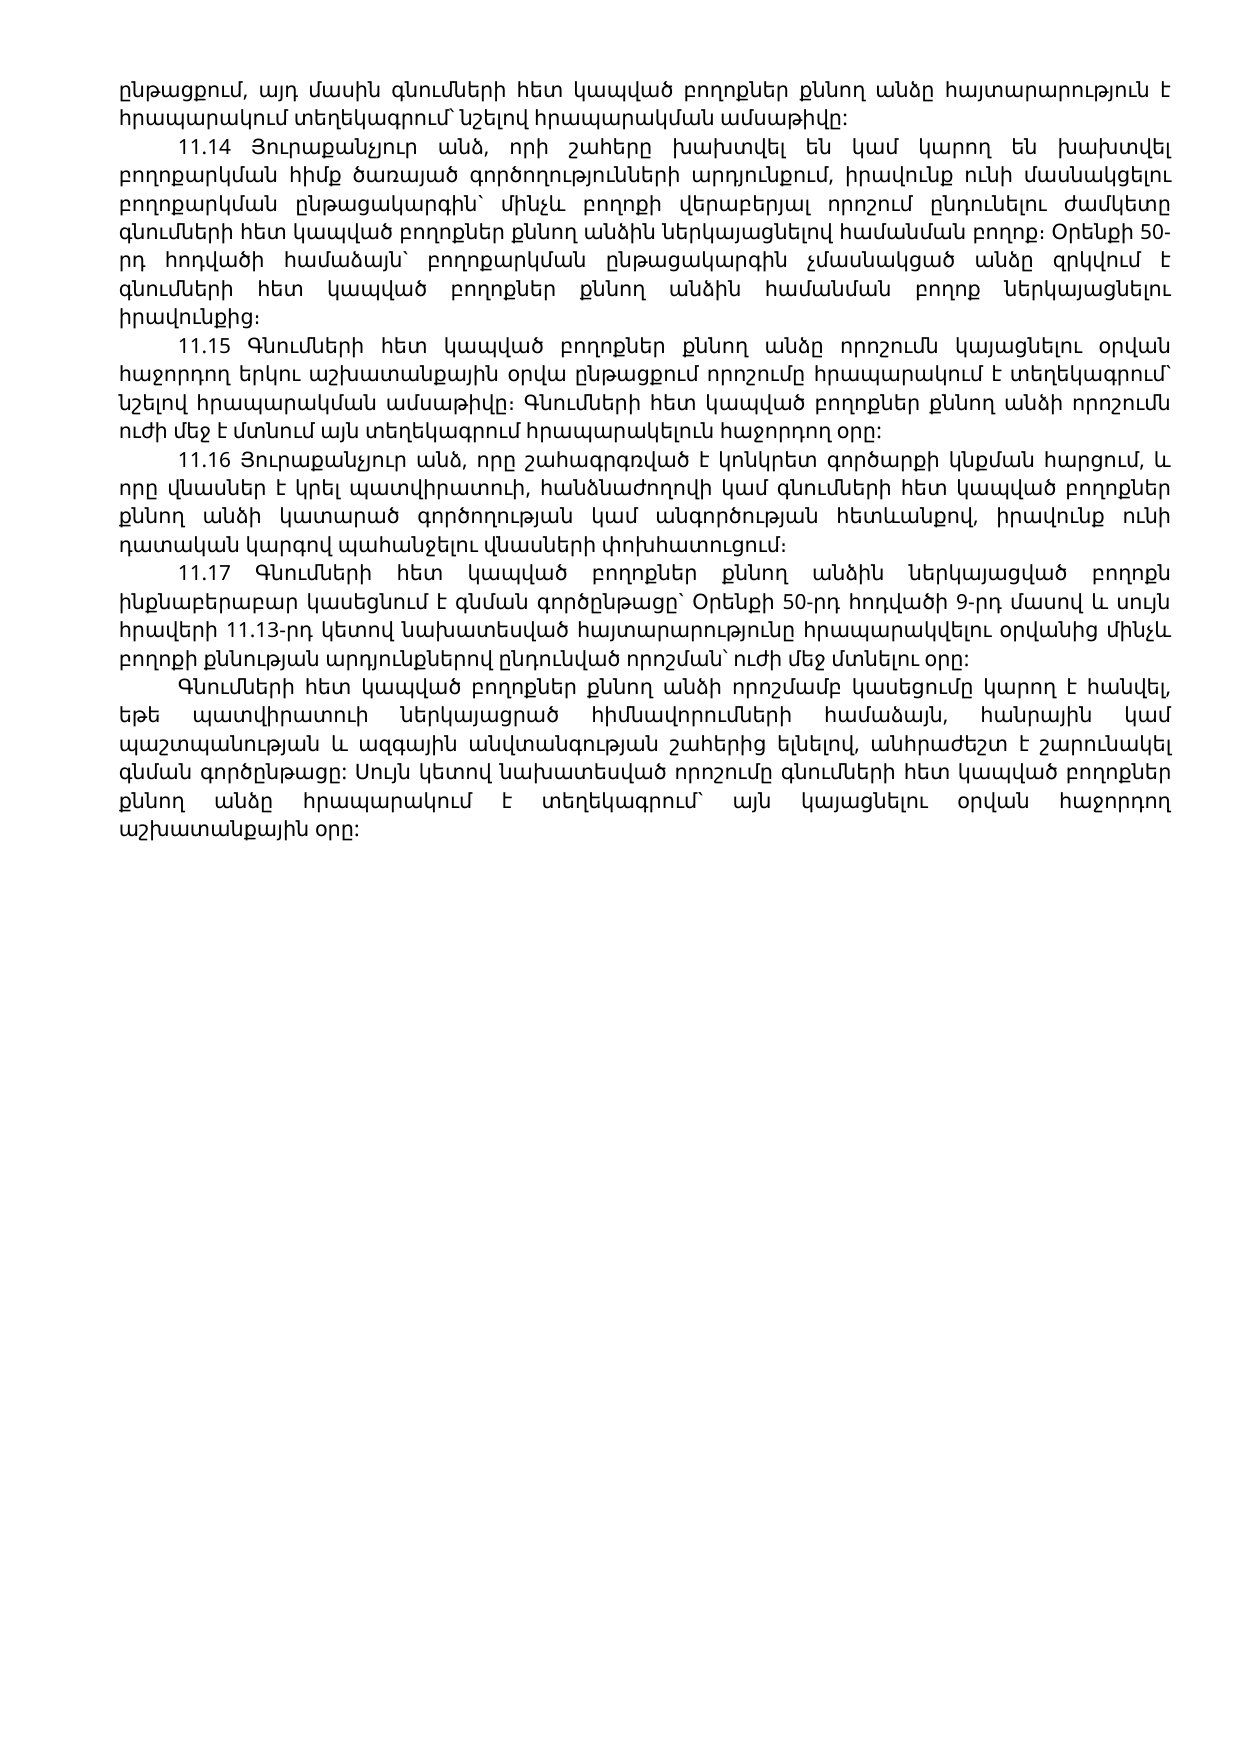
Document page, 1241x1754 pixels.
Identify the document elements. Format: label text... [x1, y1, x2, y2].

text 11.16 Յուրաքանչյուր անձ, որը շահագրգռված է կոնկրետ գործարքի կնքման հարցում, և որը վնասներ է կրել պատվիրատուի, հանձնաժողովի կամ գնումների հետ կապված բողոքներ քննող անձի կատարած գործողության կամ անգործության հետևանքով, իրավունք ունի դատական կարգով պահանջելու վնասների փոխհատուցում։ [118, 445, 1171, 558]
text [118, 75, 1171, 132]
text 11.17 Գնումների հետ կապված բողոքներ քննող անձին ներկայացված բողոքն ինքնաբերաբար կասեցնում է գնման գործընթացը` Օրենքի 50-րդ հոդվածի 9-րդ մասով և սույն հրավերի 11.13-րդ կետով նախատեսված հայտարարությունը հրապարակվելու օրվանից մինչև բողոքի քննության արդյունքներով ընդունված որոշման՝ ուժի մեջ մտնելու օրը: [118, 558, 1171, 672]
text Գնումների հետ կապված բողոքներ քննող անձի որոշմամբ կասեցումը կարող է հանվել, եթե պատվիրատուի ներկայացրած հիմնավորումների համաձայն, հանրային կամ պաշտպանության և ազգային անվտանգության շահերից ելնելով, անհրաժեշտ է շարունակել գնման գործընթացը: Սույն կետով նախատեսված որոշումը գնումների հետ կապված բողոքներ քննող անձը հրապարակում է տեղեկագրում` այն կայացնելու օրվան հաջորդող աշխատանքային օրը: [118, 672, 1171, 843]
text 11.15 Գնումների հետ կապված բողոքներ քննող անձը որոշումն կայացնելու օրվան հաջորդող երկու աշխատանքային օրվա ընթացքում որոշումը հրապարակում է տեղեկագրում` նշելով հրապարակման ամսաթիվը։ Գնումների հետ կապված բողոքներ քննող անձի որոշումն ուժի մեջ է մտնում այն տեղեկագրում հրապարակելուն հաջորդող օրը: [118, 331, 1171, 445]
text 11.14 Յուրաքանչյուր անձ, որի շահերը խախտվել են կամ կարող են խախտվել բողոքարկման հիմք ծառայած գործողությունների արդյունքում, իրավունք ունի մասնակցելու բողոքարկման ընթացակարգին` մինչև բողոքի վերաբերյալ որոշում ընդունելու ժամկետը գնումների հետ կապված բողոքներ քննող անձին ներկայացնելով համանման բողոք։ Օրենքի 50-րդ հոդվածի համաձայն` բողոքարկման ընթացակարգին չմասնակցած անձը զրկվում է գնումների հետ կապված բողոքներ քննող անձին համանման բողոք ներկայացնելու իրավունքից։ [118, 132, 1171, 331]
